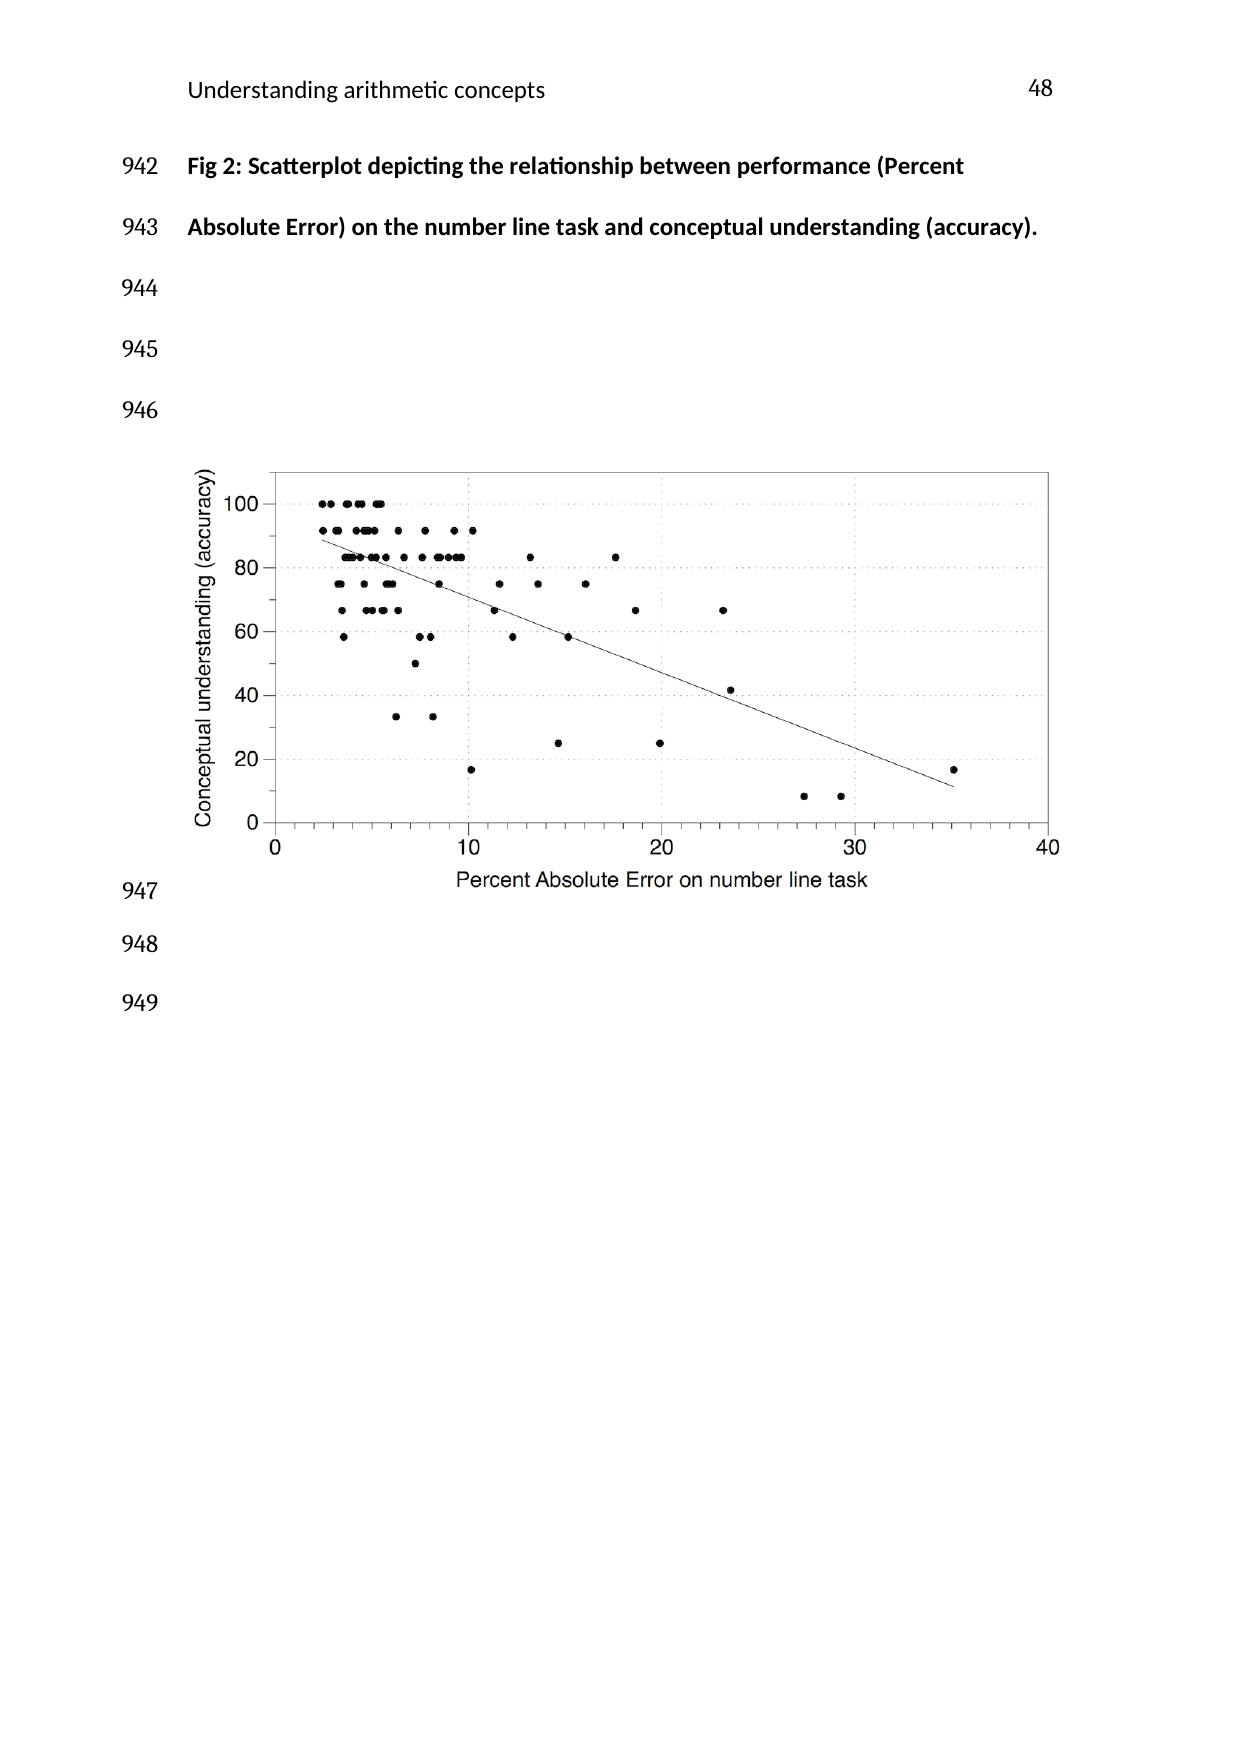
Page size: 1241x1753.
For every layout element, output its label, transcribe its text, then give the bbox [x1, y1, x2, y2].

picture [187, 455, 1076, 900]
text Fig 2: Scatterplot depicting the relationship between performance (Percent Absolute Error) on the number line task and conceptual understanding (accuracy). [187, 150, 1053, 242]
